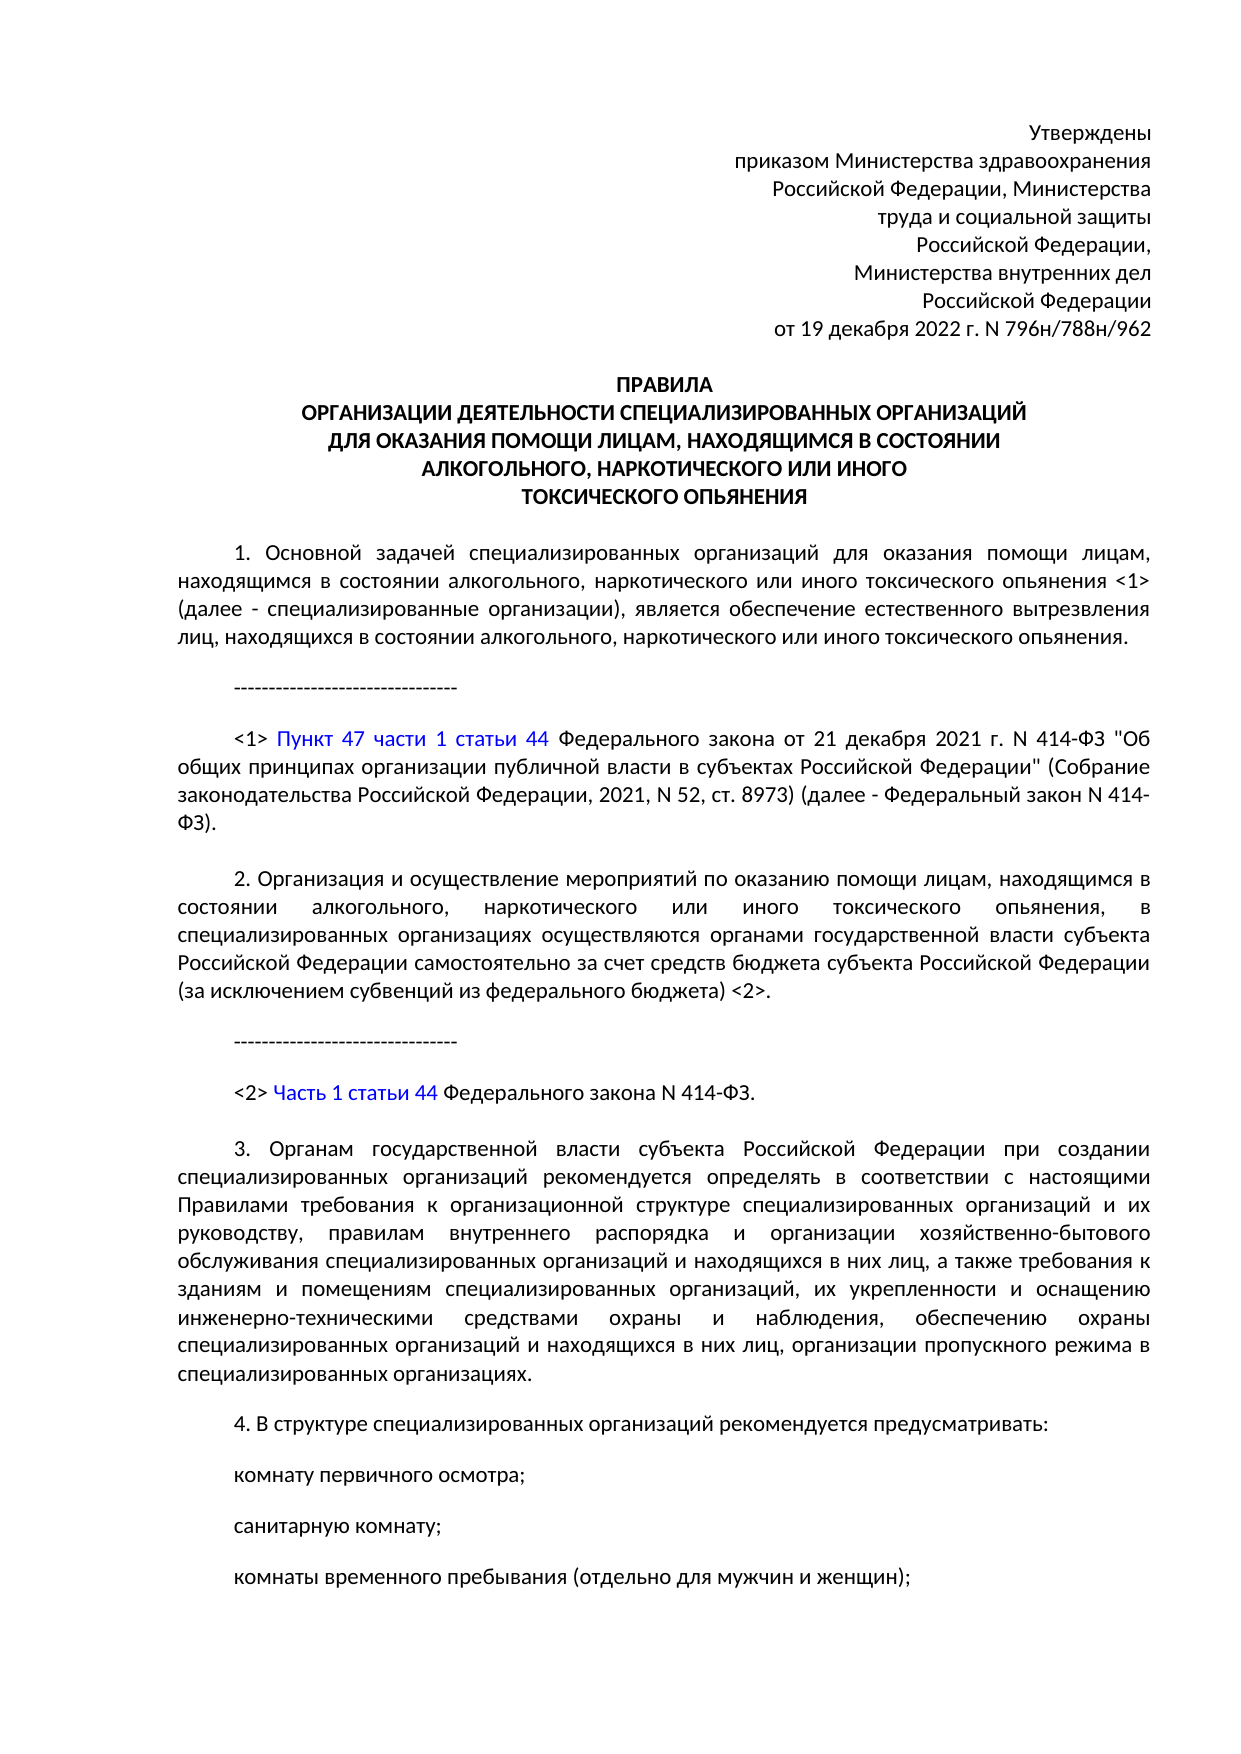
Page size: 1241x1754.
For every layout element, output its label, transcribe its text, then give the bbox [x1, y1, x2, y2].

text Российской Федерации, [177, 230, 1152, 258]
text <2> Часть 1 статьи 44 Федерального закона N 414-ФЗ. [177, 1078, 1152, 1106]
text 4. В структуре специализированных организаций рекомендуется предусматривать: [177, 1409, 1152, 1438]
text 2. Организация и осуществление мероприятий по оказанию помощи лицам, находящимся в состоянии алкогольного, наркотического или иного токсического опьянения, в специализированных организациях осуществляются органами государственной власти субъекта Российской Федерации самостоятельно за счет средств бюджета субъекта Российской Федерации (за исключением субвенций из федерального бюджета) <2>. [177, 864, 1152, 1004]
title ТОКСИЧЕСКОГО ОПЬЯНЕНИЯ [177, 482, 1152, 510]
text от 19 декабря 2022 г. N 796н/788н/962 [177, 314, 1152, 342]
text Министерства внутренних дел [177, 258, 1152, 286]
text санитарную комнату; [177, 1511, 1152, 1539]
text -------------------------------- [177, 1027, 1152, 1056]
text труда и социальной защиты [177, 202, 1152, 230]
text -------------------------------- [177, 673, 1152, 701]
title АЛКОГОЛЬНОГО, НАРКОТИЧЕСКОГО ИЛИ ИНОГО [177, 454, 1152, 482]
text комнату первичного осмотра; [177, 1461, 1152, 1488]
text Российской Федерации, Министерства [177, 174, 1152, 202]
text 1. Основной задачей специализированных организаций для оказания помощи лицам, находящимся в состоянии алкогольного, наркотического или иного токсического опьянения <1> (далее - специализированные организации), является обеспечение естественного вытрезвления лиц, находящихся в состоянии алкогольного, наркотического или иного токсического опьянения. [177, 538, 1152, 651]
title ДЛЯ ОКАЗАНИЯ ПОМОЩИ ЛИЦАМ, НАХОДЯЩИМСЯ В СОСТОЯНИИ [177, 426, 1152, 454]
text комнаты временного пребывания (отдельно для мужчин и женщин); [177, 1562, 1152, 1590]
text 3. Органам государственной власти субъекта Российской Федерации при создании специализированных организаций рекомендуется определять в соответствии с настоящими Правилами требования к организационной структуре специализированных организаций и их руководству, правилам внутреннего распорядка и организации хозяйственно-бытового обслуживания специализированных организаций и находящихся в них лиц, а также требования к зданиям и помещениям специализированных организаций, их укрепленности и оснащению инженерно-техническими средствами охраны и наблюдения, обеспечению охраны специализированных организаций и находящихся в них лиц, организации пропускного режима в специализированных организациях. [177, 1134, 1152, 1387]
title ПРАВИЛА [177, 370, 1152, 398]
text Российской Федерации [177, 286, 1152, 314]
text приказом Министерства здравоохранения [177, 146, 1152, 174]
text <1> Пункт 47 части 1 статьи 44 Федерального закона от 21 декабря 2021 г. N 414-ФЗ "Об общих принципах организации публичной власти в субъектах Российской Федерации" (Собрание законодательства Российской Федерации, 2021, N 52, ст. 8973) (далее - Федеральный закон N 414-ФЗ). [177, 724, 1152, 836]
text Утверждены [177, 118, 1152, 146]
title ОРГАНИЗАЦИИ ДЕЯТЕЛЬНОСТИ СПЕЦИАЛИЗИРОВАННЫХ ОРГАНИЗАЦИЙ [177, 398, 1152, 426]
